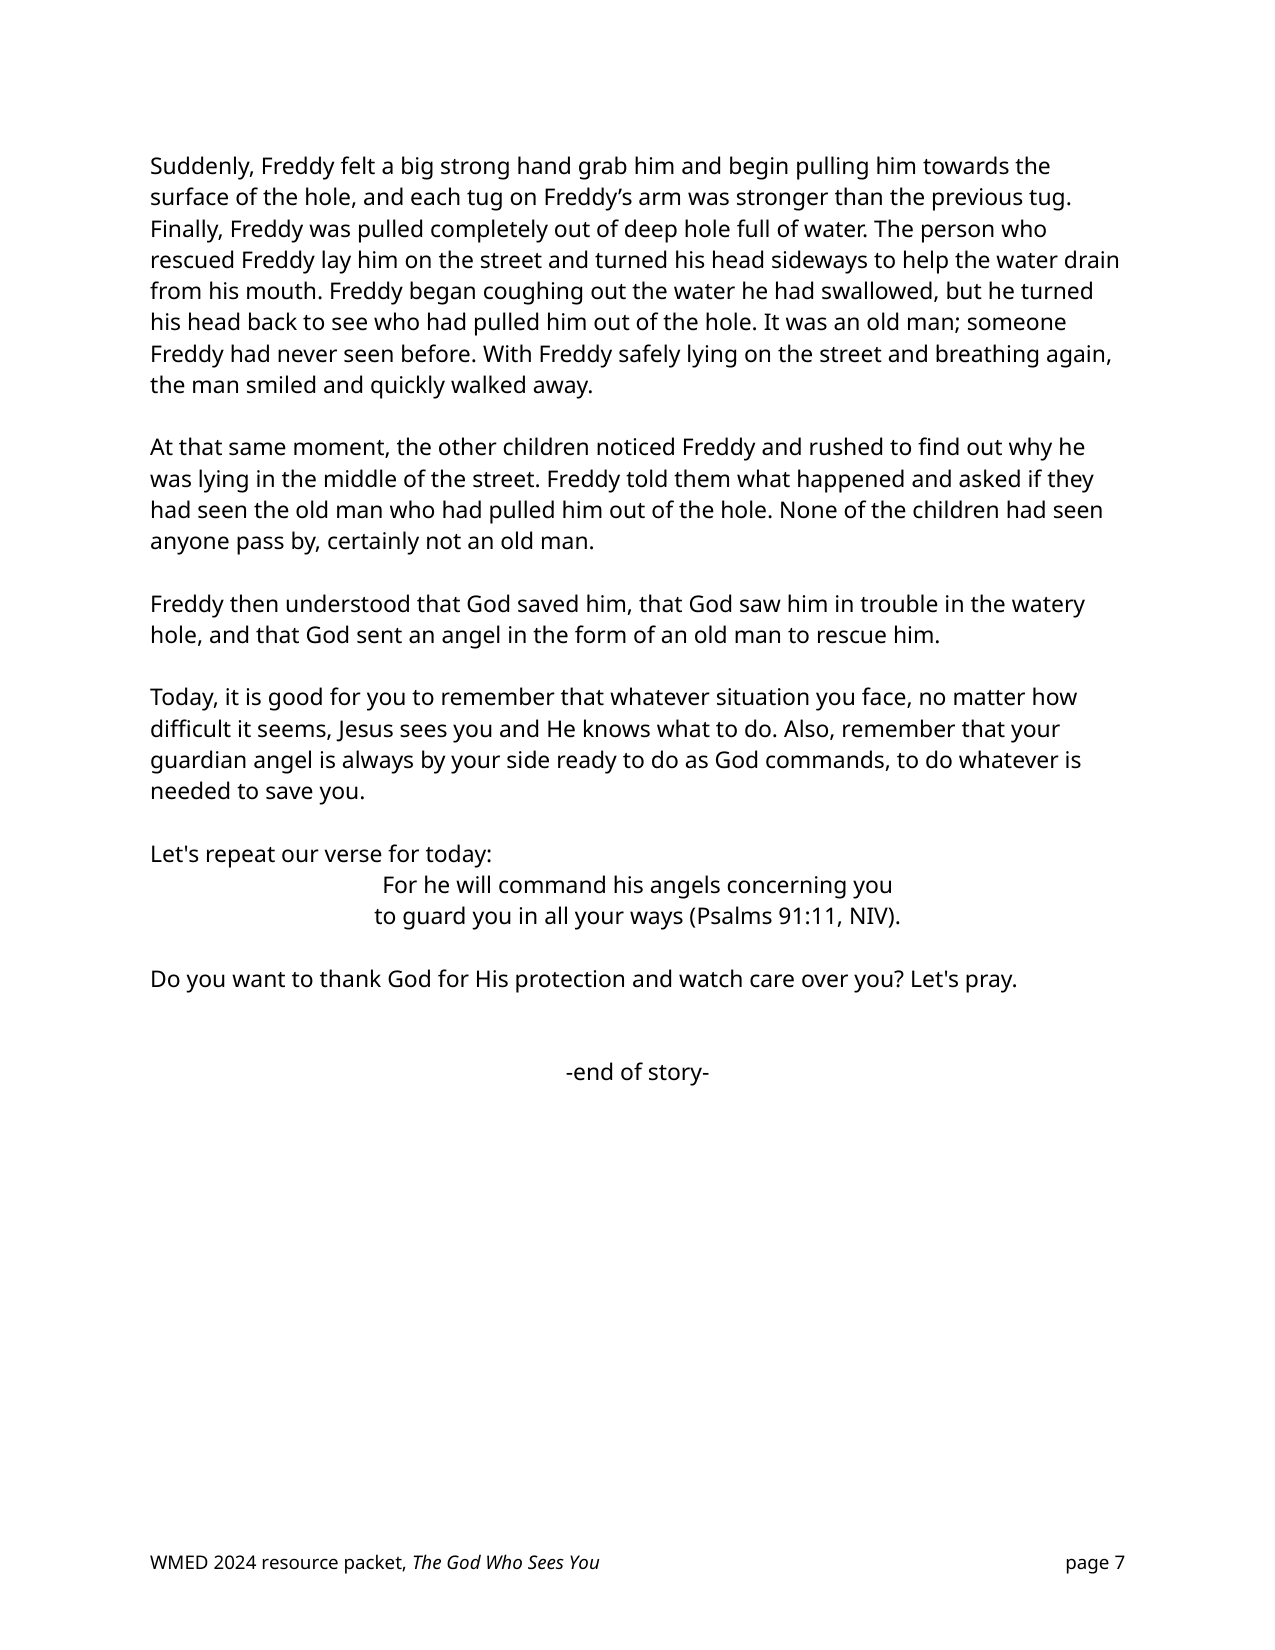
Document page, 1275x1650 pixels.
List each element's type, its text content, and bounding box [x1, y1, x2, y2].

text Suddenly, Freddy felt a big strong hand grab him and begin pulling him towards the surface of the hole, and each tug on Freddy’s arm was stronger than the previous tug. Finally, Freddy was pulled completely out of deep hole full of water. The person who rescued Freddy lay him on the street and turned his head sideways to help the water drain from his mouth. Freddy began coughing out the water he had swallowed, but he turned his head back to see who had pulled him out of the hole. It was an old man; someone Freddy had never seen before. With Freddy safely lying on the street and breathing again, the man smiled and quickly walked away. [150, 150, 1125, 400]
text Do you want to thank God for His protection and watch care over you? Let's pray. [150, 962, 1125, 994]
text At that same moment, the other children noticed Freddy and rushed to find out why he was lying in the middle of the street. Freddy told them what happened and asked if they had seen the old man who had pulled him out of the hole. None of the children had seen anyone pass by, certainly not an old man. [150, 431, 1125, 556]
text Freddy then understood that God saved him, that God saw him in trouble in the watery hole, and that God sent an angel in the form of an old man to rescue him. [150, 587, 1125, 650]
text Let's repeat our verse for today: [150, 837, 1125, 869]
text Today, it is good for you to remember that whatever situation you face, no matter how difficult it seems, Jesus sees you and He knows what to do. Also, remember that your guardian angel is always by your side ready to do as God commands, to do whatever is needed to save you. [150, 681, 1125, 806]
text -end of story- [150, 1056, 1125, 1087]
text to guard you in all your ways (Psalms 91:11, NIV). [150, 900, 1125, 931]
text For he will command his angels concerning you [150, 869, 1125, 900]
